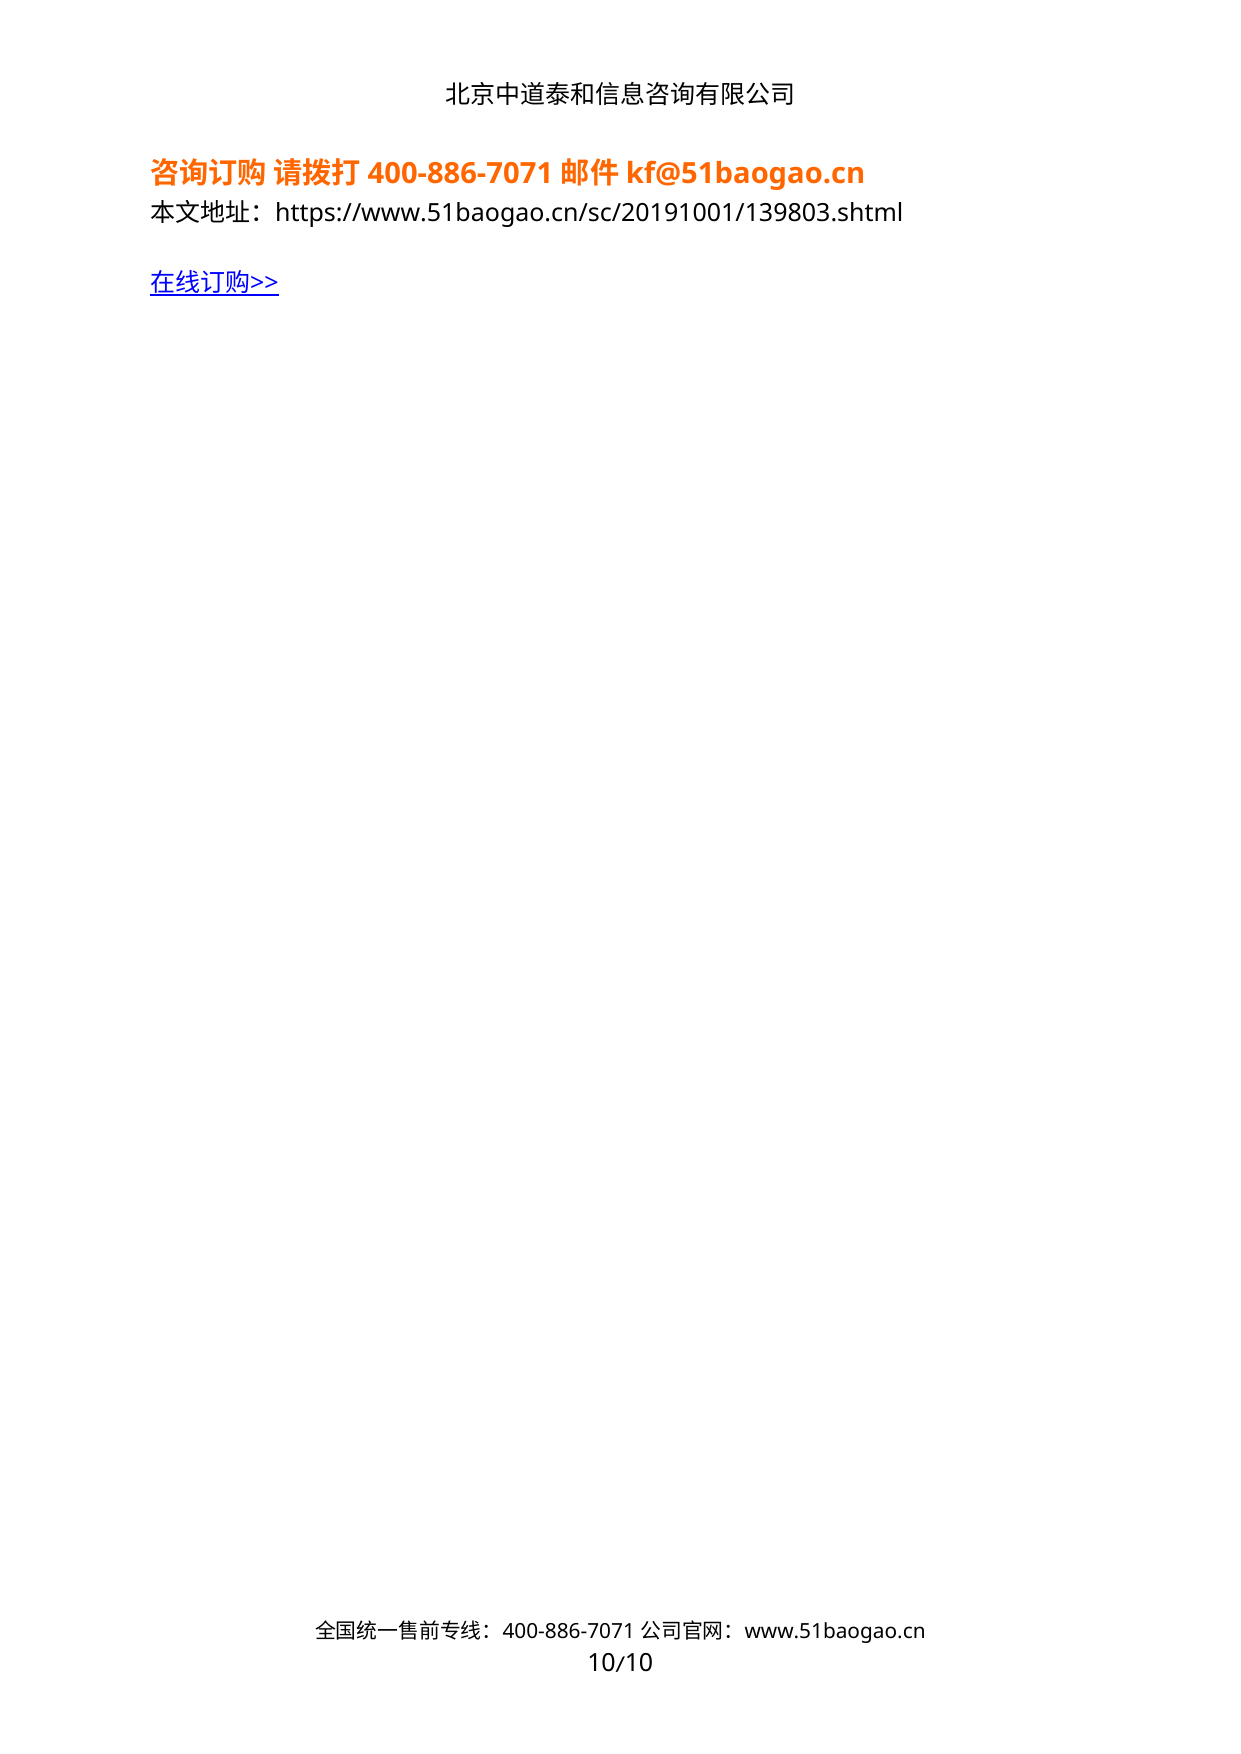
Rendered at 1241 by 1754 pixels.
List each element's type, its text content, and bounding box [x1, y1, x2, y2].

text 在线订购>> [150, 229, 1090, 299]
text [150, 150, 1090, 229]
